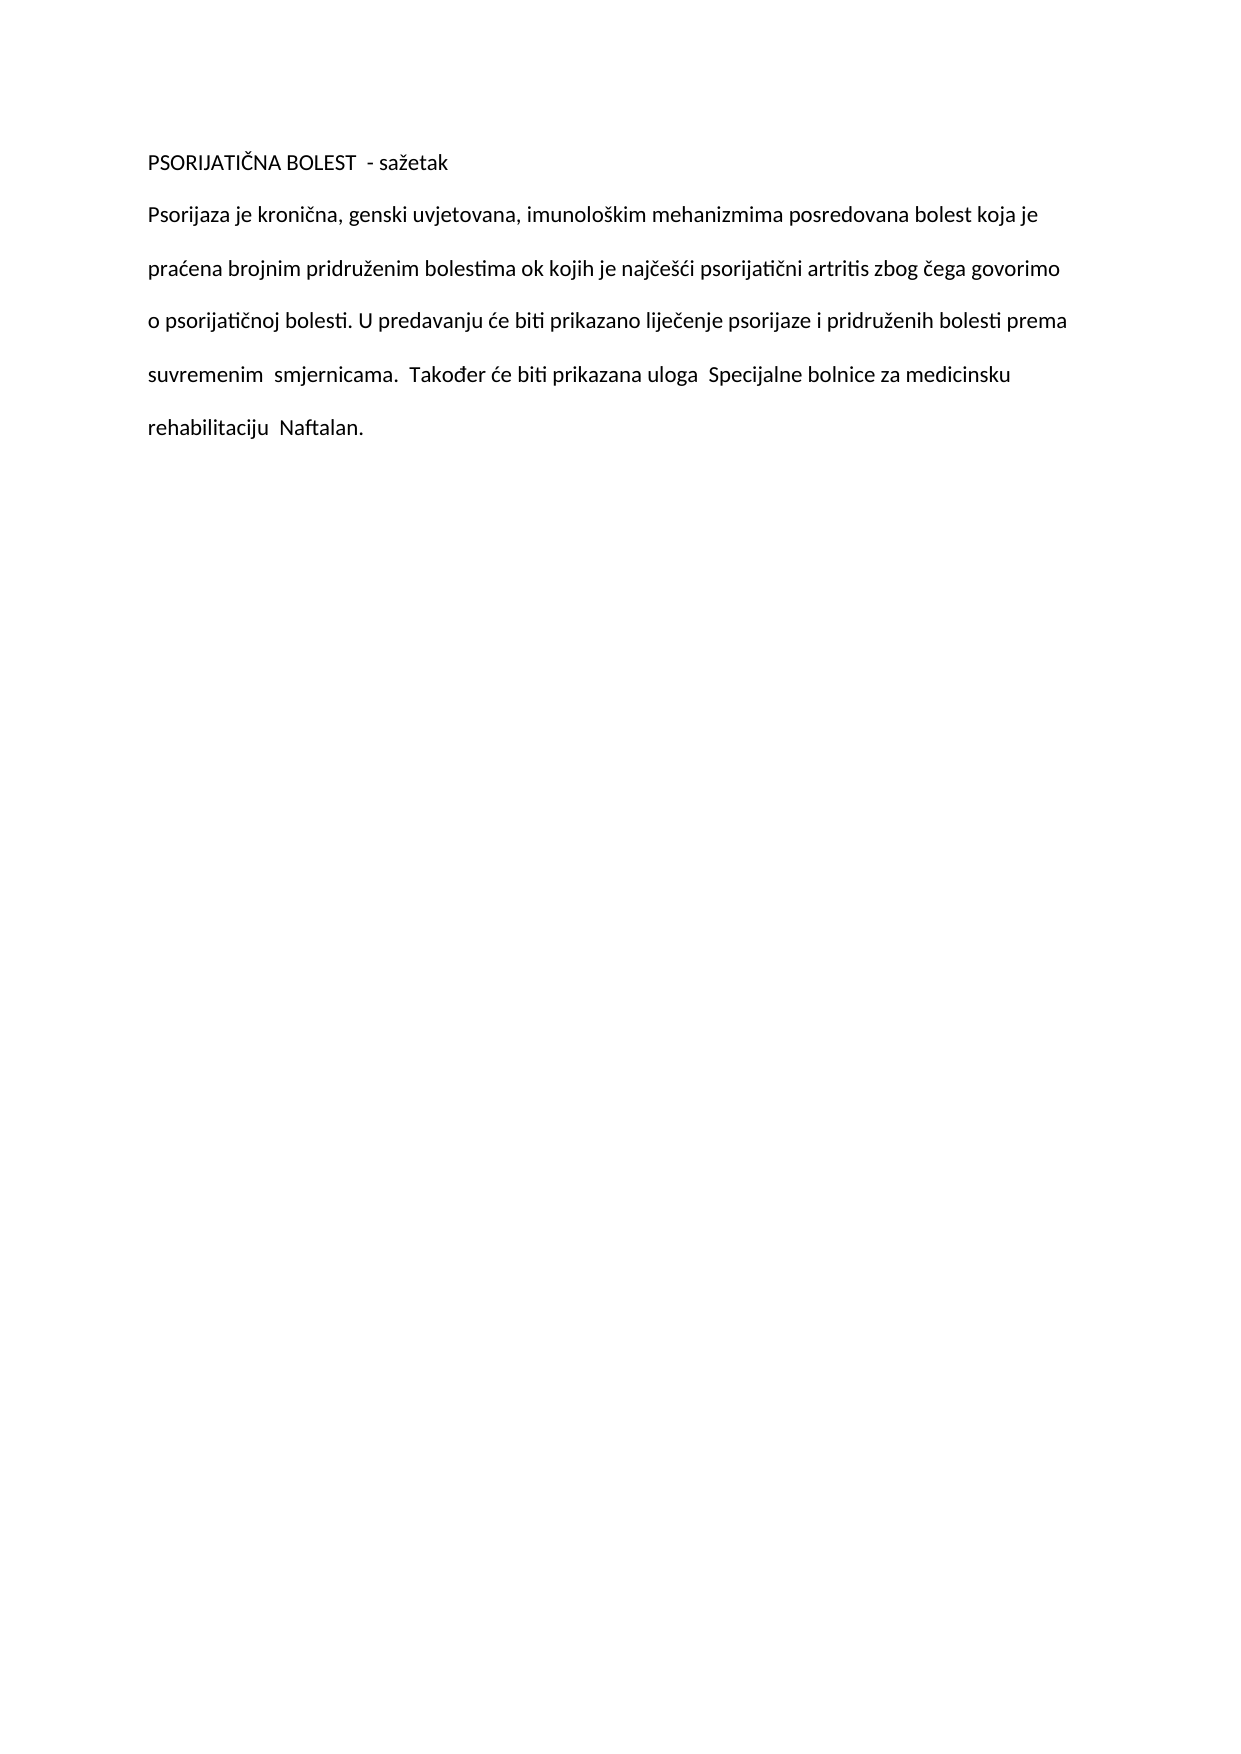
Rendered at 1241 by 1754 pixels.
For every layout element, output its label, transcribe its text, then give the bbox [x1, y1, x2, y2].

text Psorijaza je kronična, genski uvjetovana, imunološkim mehanizmima posredovana bolest koja je [148, 201, 1093, 229]
text PSORIJATIČNA BOLEST - sažetak [148, 148, 1093, 176]
text rehabilitaciju Naftalan. [148, 413, 1093, 441]
text suvremenim smjernicama. Također će biti prikazana uloga Specijalne bolnice za medicinsku [148, 360, 1093, 388]
text praćena brojnim pridruženim bolestima ok kojih je najčešći psorijatični artritis zbog čega govorimo [148, 254, 1093, 282]
text o psorijatičnoj bolesti. U predavanju će biti prikazano liječenje psorijaze i pridruženih bolesti prema [148, 307, 1093, 335]
